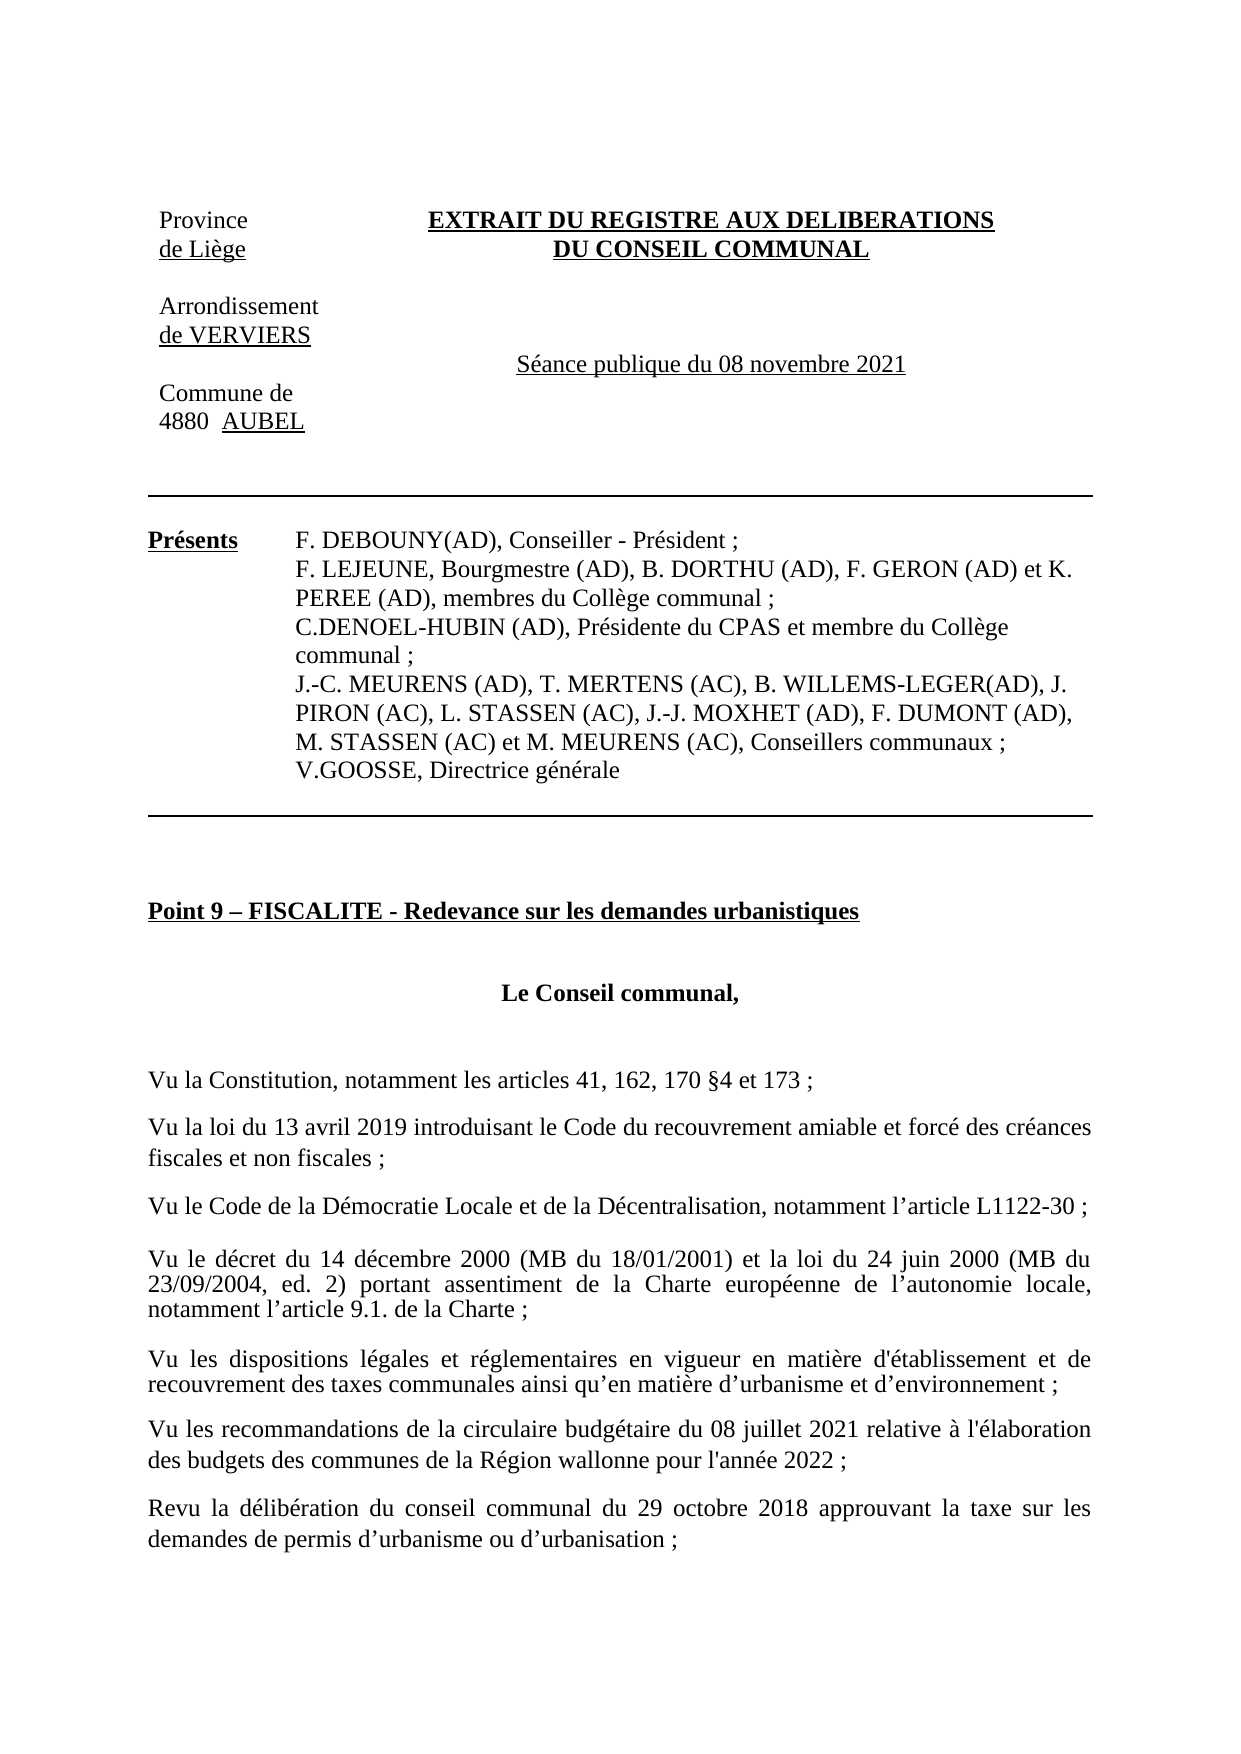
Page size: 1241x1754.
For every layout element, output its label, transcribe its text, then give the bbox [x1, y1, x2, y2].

text Vu le décret du 14 décembre 2000 (MB du 18/01/2001) et la loi du 24 juin 2000 (MB du 23/09/2004, ed. 2) portant assentiment de la Charte européenne de l’autonomie locale, notamment l’article 9.1. de la Charte ; [148, 1247, 1093, 1322]
text Vu la Constitution, notamment les articles 41, 162, 170 §4 et 173 ; [148, 1065, 1093, 1093]
text F. LEJEUNE, Bourgmestre (AD), B. DORTHU (AD), F. GERON (AD) et K. PEREE (AD), membres du Collège communal ; [295, 554, 1093, 612]
text Le Conseil communal, [148, 978, 1092, 1007]
text Revu la délibération du conseil communal du 29 octobre 2018 approuvant la taxe sur les demandes de permis d’urbanisme ou d’urbanisation ; [148, 1493, 1093, 1552]
table_header EXTRAIT DU REGISTRE AUX DELIBERATIONS DU CONSEIL COMMUNAL Séance publique du 08 novembre 2021 [330, 205, 1093, 464]
text C.DENOEL-HUBIN (AD), Présidente du CPAS et membre du Collège communal ; [295, 612, 1093, 669]
text Présents F. DEBOUNY(AD), Conseiller - Président ; [148, 526, 1093, 554]
text Point 9 – FISCALITE - Redevance sur les demandes urbanistiques [148, 896, 1093, 925]
text Vu le Code de la Démocratie Locale et de la Décentralisation, notamment l’article L1122-30 ; [148, 1191, 1093, 1220]
text Vu la loi du 13 avril 2019 introduisant le Code du recouvrement amiable et forcé des créances fiscales et non fiscales ; [148, 1112, 1093, 1172]
text Vu les recommandations de la circulaire budgétaire du 08 juillet 2021 relative à l'élaboration des budgets des communes de la Région wallonne pour l'année 2022 ; [148, 1414, 1093, 1474]
table_header Province de Liège Arrondissement de VERVIERS Commune de 4880 AUBEL [148, 205, 330, 464]
text Vu les dispositions légales et réglementaires en vigueur en matière d'établissement et de recouvrement des taxes communales ainsi qu’en matière d’urbanisme et d’environnement ; [148, 1347, 1093, 1397]
text V.GOOSSE, Directrice générale [221, 756, 1093, 784]
text J.-C. MEURENS (AD), T. MERTENS (AC), B. WILLEMS-LEGER(AD), J. PIRON (AC), L. STASSEN (AC), J.-J. MOXHET (AD), F. DUMONT (AD), M. STASSEN (AC) et M. MEURENS (AC), Conseillers communaux ; [295, 669, 1093, 756]
